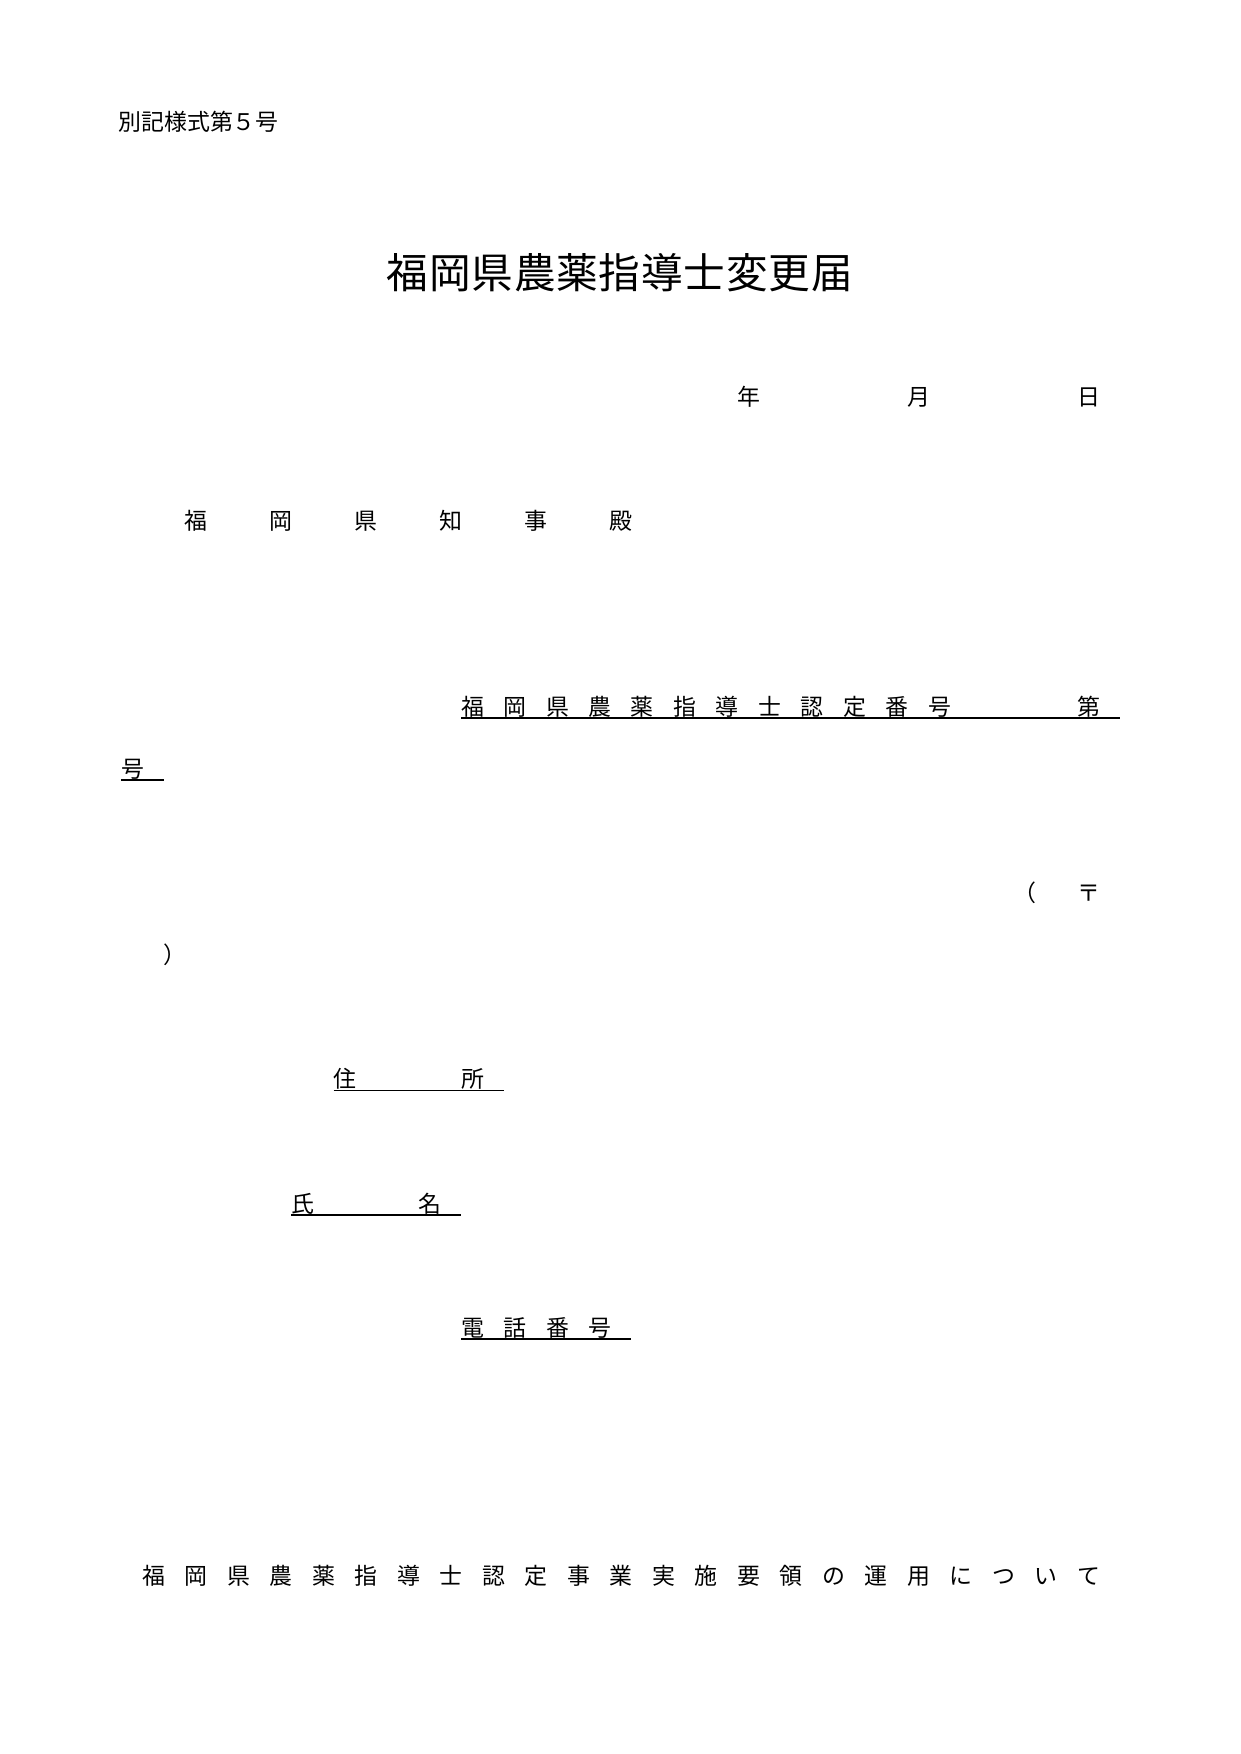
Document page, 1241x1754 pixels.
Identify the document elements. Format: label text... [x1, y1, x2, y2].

text 福岡県農薬指導士認定番号 第 号 [121, 674, 1119, 798]
text （〒 ） [121, 861, 1119, 985]
text 氏 名 [121, 1171, 1119, 1233]
text 電話番号 [121, 1295, 1119, 1357]
text 福 岡 県 知 事 殿 [121, 488, 1119, 550]
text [121, 1543, 1119, 1606]
text 年 月 日 [121, 364, 1119, 426]
text 福岡県農薬指導士変更届 [121, 240, 1119, 302]
text 住 所 [121, 1047, 1119, 1109]
